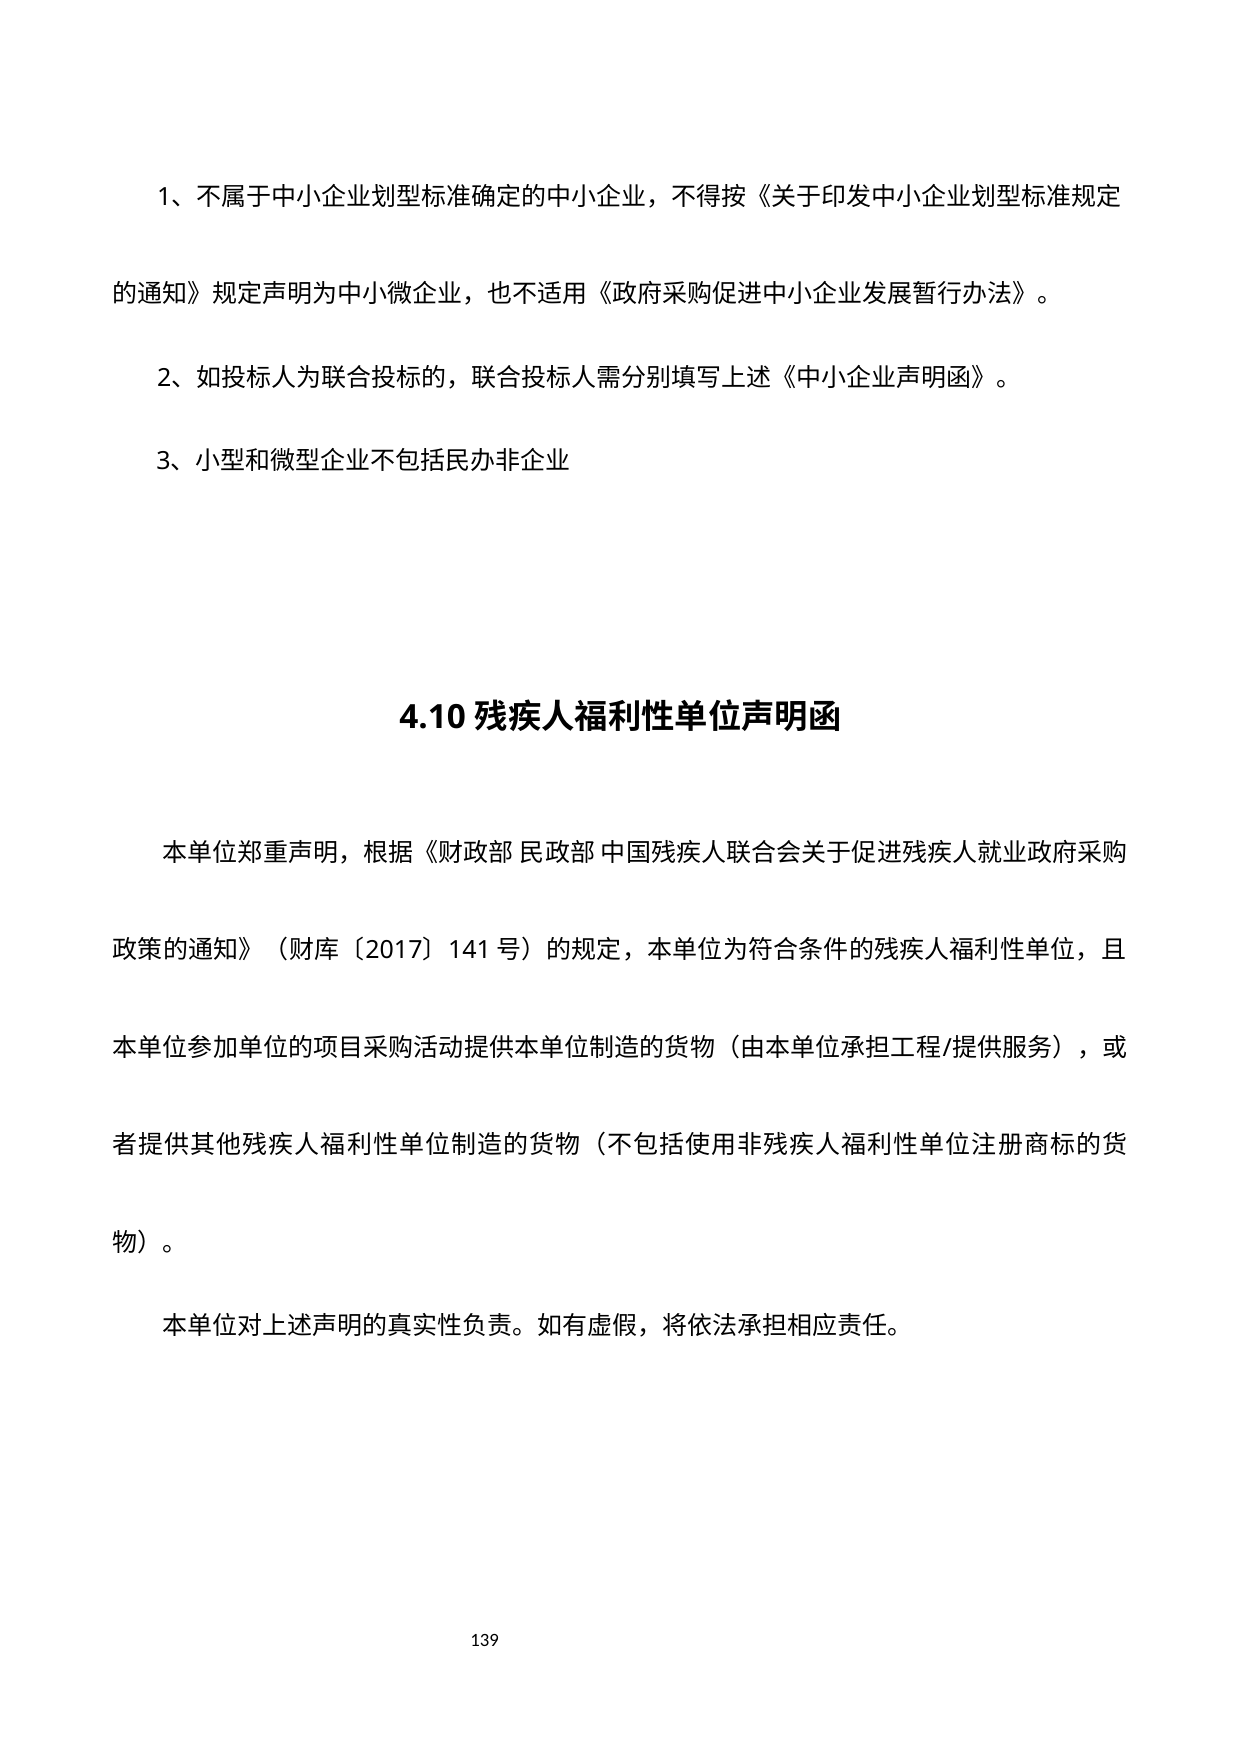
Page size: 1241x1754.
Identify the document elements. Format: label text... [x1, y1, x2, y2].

text 本单位对上述声明的真实性负责。如有虚假，将依法承担相应责任。 [112, 1291, 1128, 1356]
text 4.10 残疾人福利性单位声明函 [112, 681, 1128, 746]
text 1、不属于中小企业划型标准确定的中小企业，不得按《关于印发中小企业划型标准规定的通知》规定声明为中小微企业，也不适用《政府采购促进中小企业发展暂行办法》。 [112, 162, 1128, 324]
text 2、如投标人为联合投标的，联合投标人需分别填写上述《中小企业声明函》。 [112, 343, 1128, 408]
text 3、小型和微型企业不包括民办非企业 [112, 426, 1128, 491]
text 本单位郑重声明，根据《财政部 民政部 中国残疾人联合会关于促进残疾人就业政府采购政策的通知》（财库〔2017〕141号）的规定，本单位为符合条件的残疾人福利性单位，且本单位参加单位的项目采购活动提供本单位制造的货物（由本单位承担工程/提供服务），或者提供其他残疾人福利性单位制造的货物（不包括使用非残疾人福利性单位注册商标的货物）。 [112, 818, 1128, 1273]
